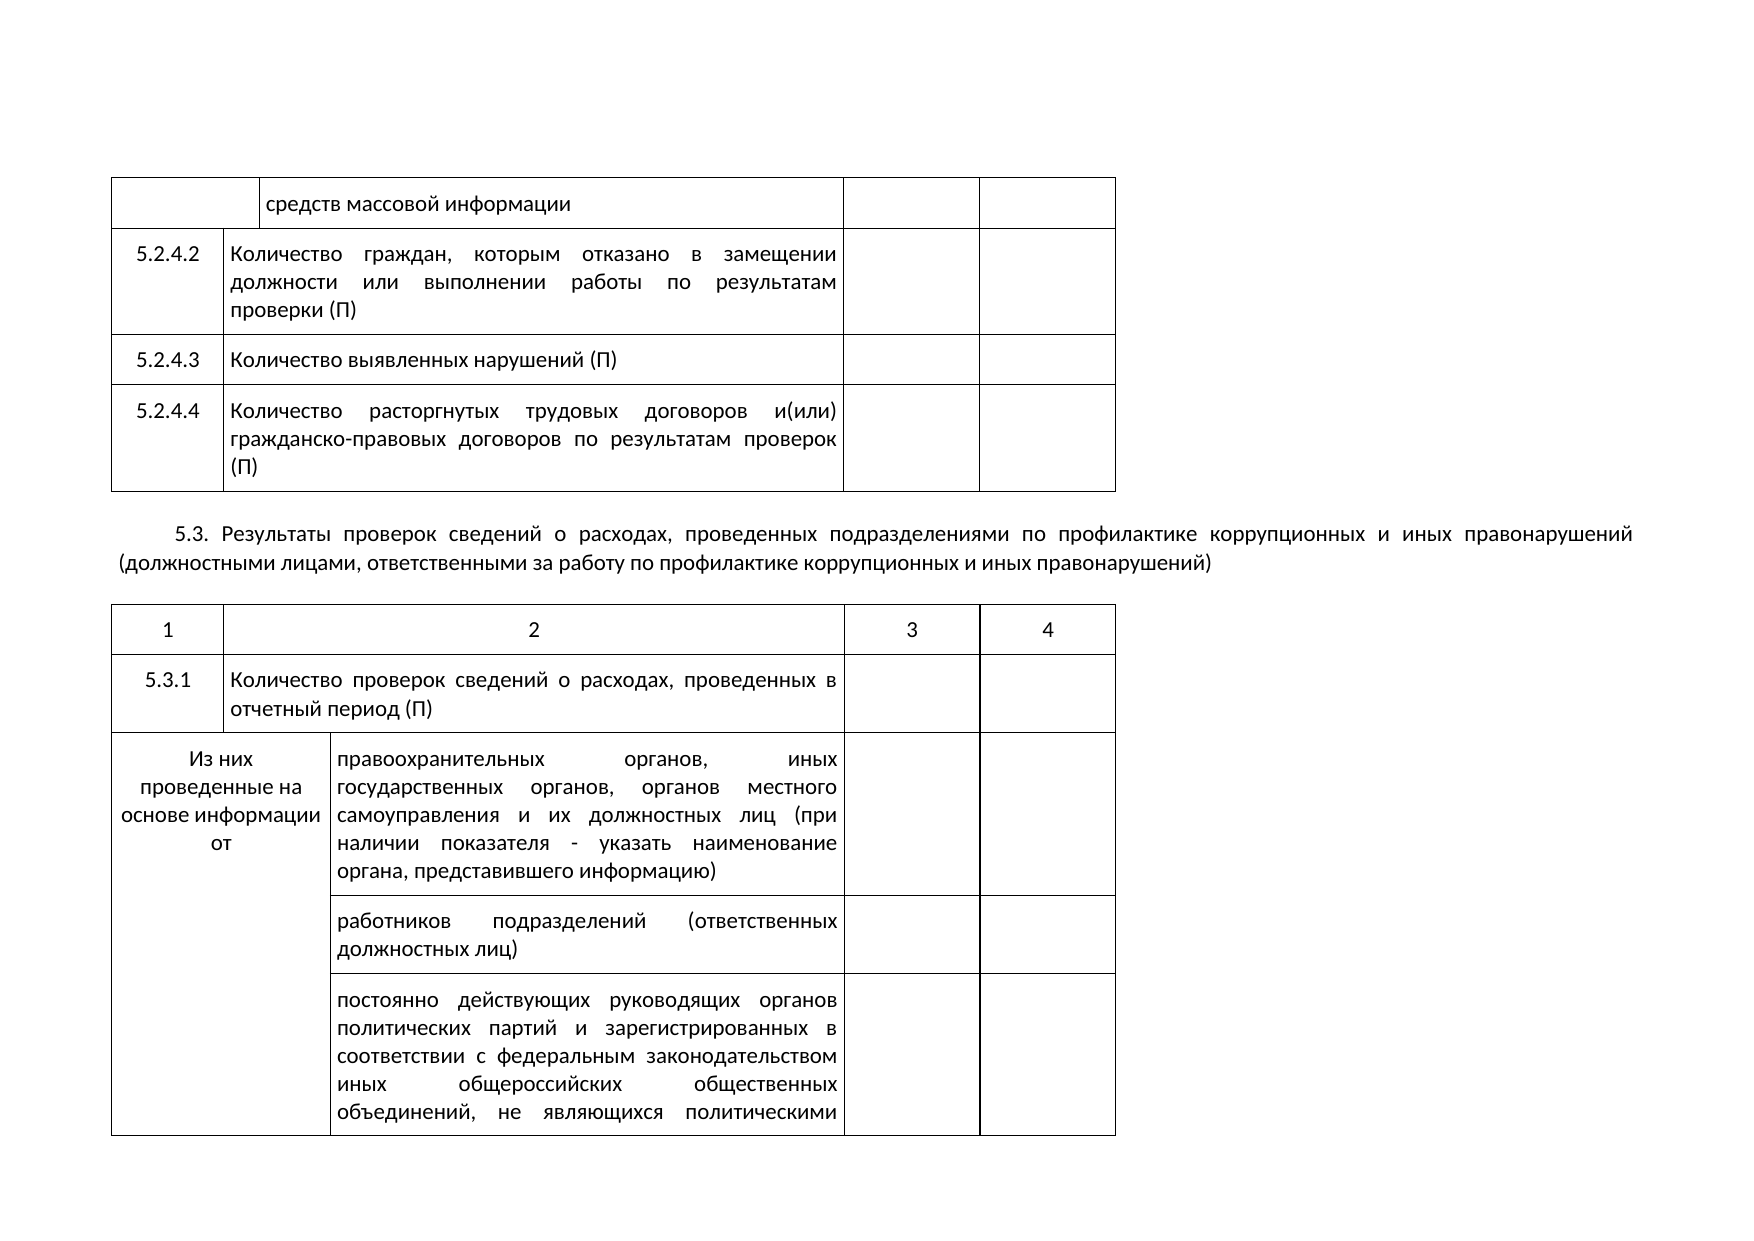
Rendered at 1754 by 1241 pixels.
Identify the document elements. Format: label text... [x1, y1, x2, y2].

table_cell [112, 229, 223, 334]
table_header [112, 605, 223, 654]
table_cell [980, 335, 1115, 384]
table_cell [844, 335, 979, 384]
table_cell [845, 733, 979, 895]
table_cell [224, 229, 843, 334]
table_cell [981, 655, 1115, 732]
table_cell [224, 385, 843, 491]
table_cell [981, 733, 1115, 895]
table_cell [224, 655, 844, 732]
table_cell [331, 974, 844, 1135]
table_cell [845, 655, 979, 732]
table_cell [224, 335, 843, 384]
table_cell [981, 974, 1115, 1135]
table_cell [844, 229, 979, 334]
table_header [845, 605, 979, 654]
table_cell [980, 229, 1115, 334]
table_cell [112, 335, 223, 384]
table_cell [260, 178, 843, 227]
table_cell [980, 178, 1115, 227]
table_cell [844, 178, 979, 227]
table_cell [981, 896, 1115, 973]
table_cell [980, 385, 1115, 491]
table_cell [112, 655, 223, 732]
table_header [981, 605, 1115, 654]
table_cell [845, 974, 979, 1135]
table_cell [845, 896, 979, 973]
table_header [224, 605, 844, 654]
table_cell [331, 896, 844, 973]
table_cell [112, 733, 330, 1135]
text 5.3. Результаты проверок сведений о расходах, проведенных подразделениями по профилактике коррупционных и иных правонарушений (должностными лицами, ответственными за работу по профилактике коррупционных и иных правонарушений) [118, 519, 1636, 576]
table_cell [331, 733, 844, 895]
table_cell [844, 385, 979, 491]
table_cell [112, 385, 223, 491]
